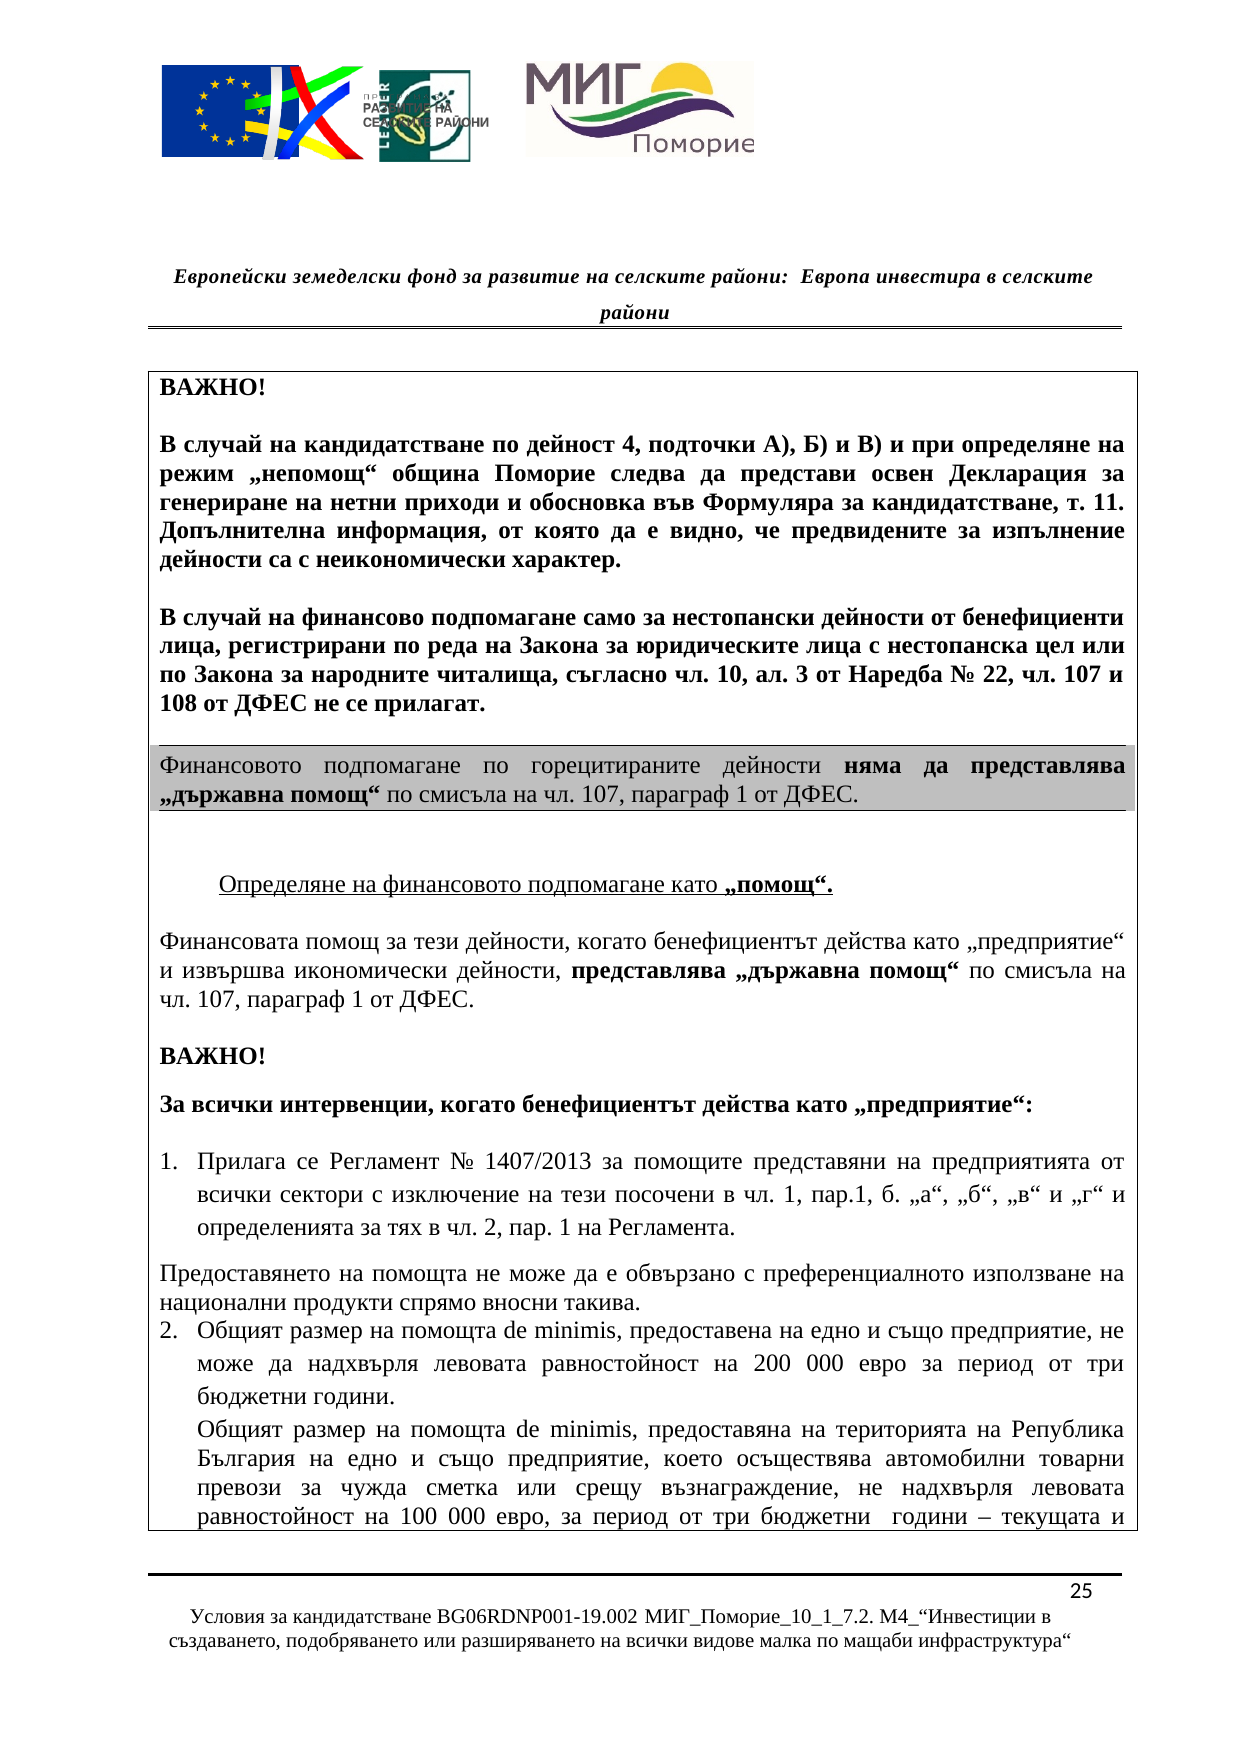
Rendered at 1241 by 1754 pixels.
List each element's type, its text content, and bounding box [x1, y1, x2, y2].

picture [161, 59, 499, 166]
picture [525, 61, 754, 157]
